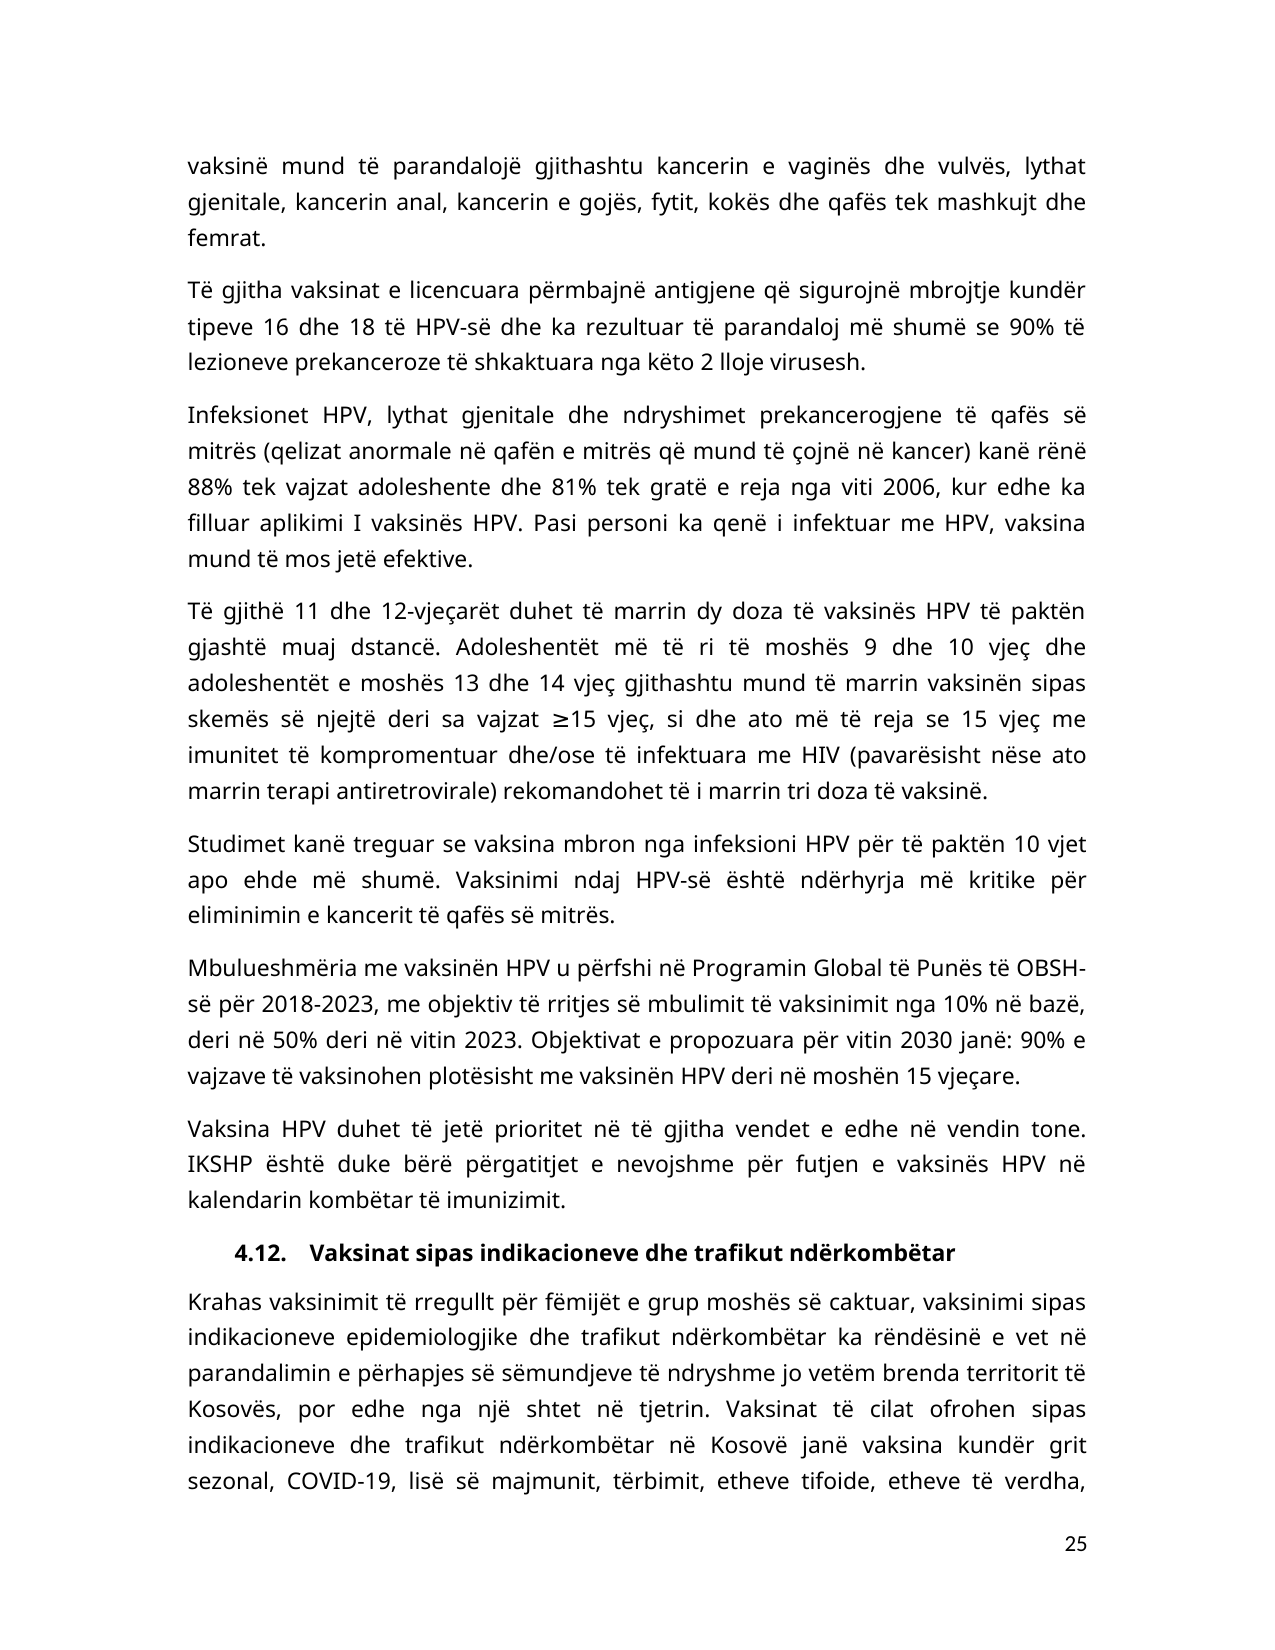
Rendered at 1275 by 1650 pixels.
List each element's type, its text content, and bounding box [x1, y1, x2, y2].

text Infeksionet HPV, lythat gjenitale dhe ndryshimet prekancerogjene të qafës së mitrës (qelizat anormale në qafën e mitrës që mund të çojnë në kancer) kanë rënë 88% tek vajzat adoleshente dhe 81% tek gratë e reja nga viti 2006, kur edhe ka filluar aplikimi I vaksinës HPV. Pasi personi ka qenë i infektuar me HPV, vaksina mund të mos jetë efektive. [187, 399, 1087, 574]
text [187, 150, 1087, 253]
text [187, 1285, 1087, 1496]
text Të gjithë 11 dhe 12-vjeçarët duhet të marrin dy doza të vaksinës HPV të paktën gjashtë muaj dstancë. Adoleshentët më të ri të moshës 9 dhe 10 vjeç dhe adoleshentët e moshës 13 dhe 14 vjeç gjithashtu mund të marrin vaksinën sipas skemës së njejtë deri sa vajzat ≥15 vjeç, si dhe ato më të reja se 15 vjeç me imunitet të kompromentuar dhe/ose të infektuara me HIV (pavarësisht nëse ato marrin terapi antiretrovirale) rekomandohet të i marrin tri doza të vaksinë. [187, 595, 1087, 806]
text Studimet kanë treguar se vaksina mbron nga infeksioni HPV për të paktën 10 vjet apo ehde më shumë. Vaksinimi ndaj HPV-së është ndërhyrja më kritike për eliminimin e kancerit të qafës së mitrës. [187, 828, 1087, 931]
text Mbulueshmëria me vaksinën HPV u përfshi në Programin Global të Punës të OBSH-së për 2018-2023, me objektiv të rritjes së mbulimit të vaksinimit nga 10% në bazë, deri në 50% deri në vitin 2023. Objektivat e propozuara për vitin 2030 janë: 90% e vajzave të vaksinohen plotësisht me vaksinën HPV deri në moshën 15 vjeçare. [187, 952, 1087, 1091]
text Të gjitha vaksinat e licencuara përmbajnë antigjene që sigurojnë mbrojtje kundër tipeve 16 dhe 18 të HPV-së dhe ka rezultuar të parandaloj më shumë se 90% të lezioneve prekanceroze të shkaktuara nga këto 2 lloje virusesh. [187, 274, 1087, 378]
list Vaksinat sipas indikacioneve dhe trafikut ndërkombëtar [234, 1237, 1087, 1268]
text Vaksina HPV duhet të jetë prioritet në të gjitha vendet e edhe në vendin tone. IKSHP është duke bërë përgatitjet e nevojshme për futjen e vaksinës HPV në kalendarin kombëtar të imunizimit. [187, 1112, 1087, 1216]
